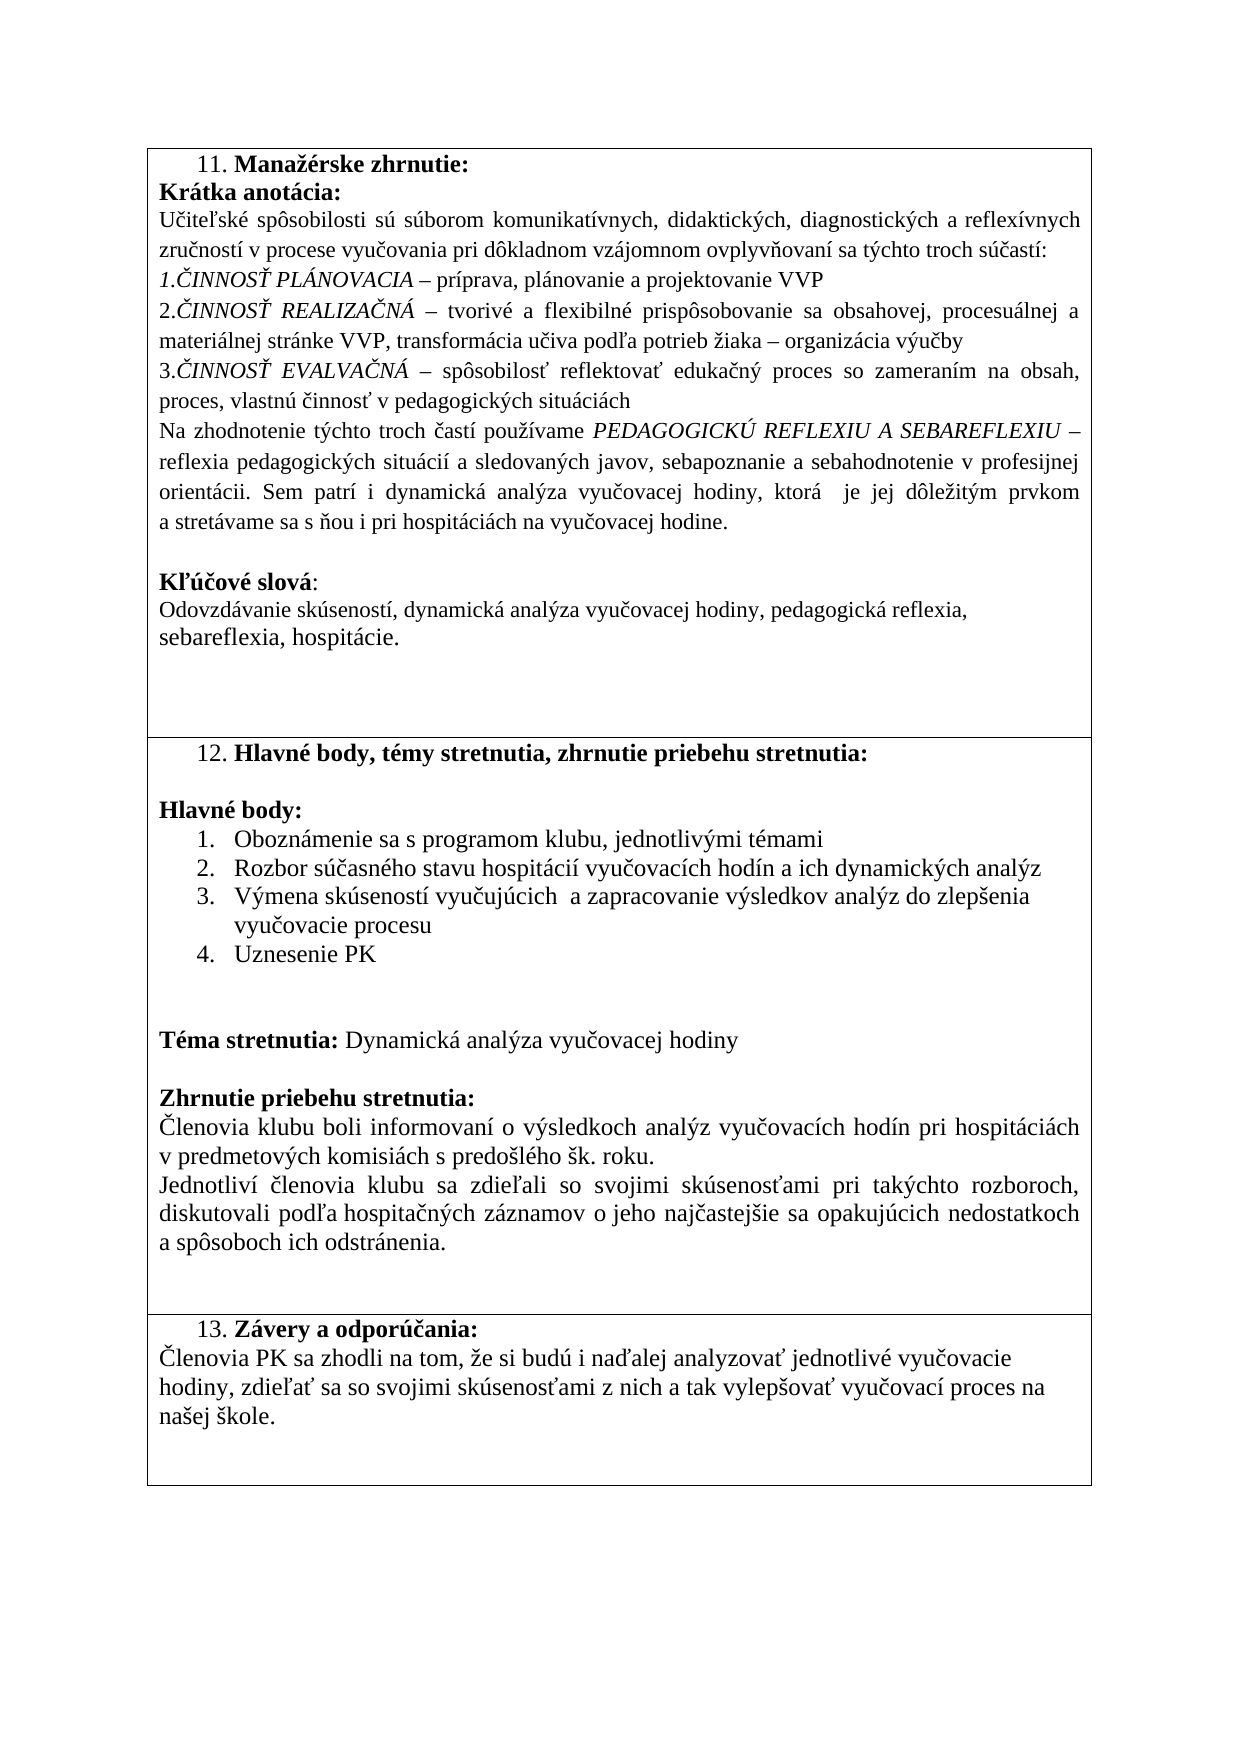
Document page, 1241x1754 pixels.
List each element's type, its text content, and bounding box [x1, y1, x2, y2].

table_cell Závery a odporúčania: Členovia PK sa zhodli na tom, že si budú i naďalej analyzovať jednotlivé vyučovacie hodiny, zdieľať sa so svojimi skúsenosťami z nich a tak vylepšovať vyučovací proces na našej škole. [148, 1315, 1091, 1485]
table_cell Hlavné body, témy stretnutia, zhrnutie priebehu stretnutia: Hlavné body: Oboznámenie sa s programom klubu, jednotlivými témami Rozbor súčasného stavu hospitácií vyučovacích hodín a ich dynamických analýz Výmena skúseností vyučujúcich a zapracovanie výsledkov analýz do zlepšenia vyučovacie procesu Uznesenie PK Téma stretnutia: Dynamická analýza vyučovacej hodiny Zhrnutie priebehu stretnutia: Členovia klubu boli informovaní o výsledkoch analýz vyučovacích hodín pri hospitáciách v predmetových komisiách s predošlého šk. roku. Jednotliví členovia klubu sa zdieľali so svojimi skúsenosťami pri takýchto rozboroch, diskutovali podľa hospitačných záznamov o jeho najčastejšie sa opakujúcich nedostatkoch a spôsoboch ich odstránenia. [148, 738, 1091, 1313]
table_header Manažérske zhrnutie: Krátka anotácia: Učiteľské spôsobilosti sú súborom komunikatívnych, didaktických, diagnostických a reflexívnych zručností v procese vyučovania pri dôkladnom vzájomnom ovplyvňovaní sa týchto troch súčastí: 1.ČINNOSŤ PLÁNOVACIA – príprava, plánovanie a projektovanie VVP 2.ČINNOSŤ REALIZAČNÁ – tvorivé a flexibilné prispôsobovanie sa obsahovej, procesuálnej a materiálnej stránke VVP, transformácia učiva podľa potrieb žiaka – organizácia výučby 3.ČINNOSŤ EVALVAČNÁ – spôsobilosť reflektovať edukačný proces so zameraním na obsah, proces, vlastnú činnosť v pedagogických situáciách Na zhodnotenie týchto troch častí používame PEDAGOGICKÚ REFLEXIU A SEBAREFLEXIU – reflexia pedagogických situácií a sledovaných javov, sebapoznanie a sebahodnotenie v profesijnej orientácii. Sem patrí i dynamická analýza vyučovacej hodiny, ktorá je jej dôležitým prvkom a stretávame sa s ňou i pri hospitáciách na vyučovacej hodine. Kľúčové slová: Odovzdávanie skúseností, dynamická analýza vyučovacej hodiny, pedagogická reflexia, sebareflexia, hospitácie. [148, 149, 1091, 737]
